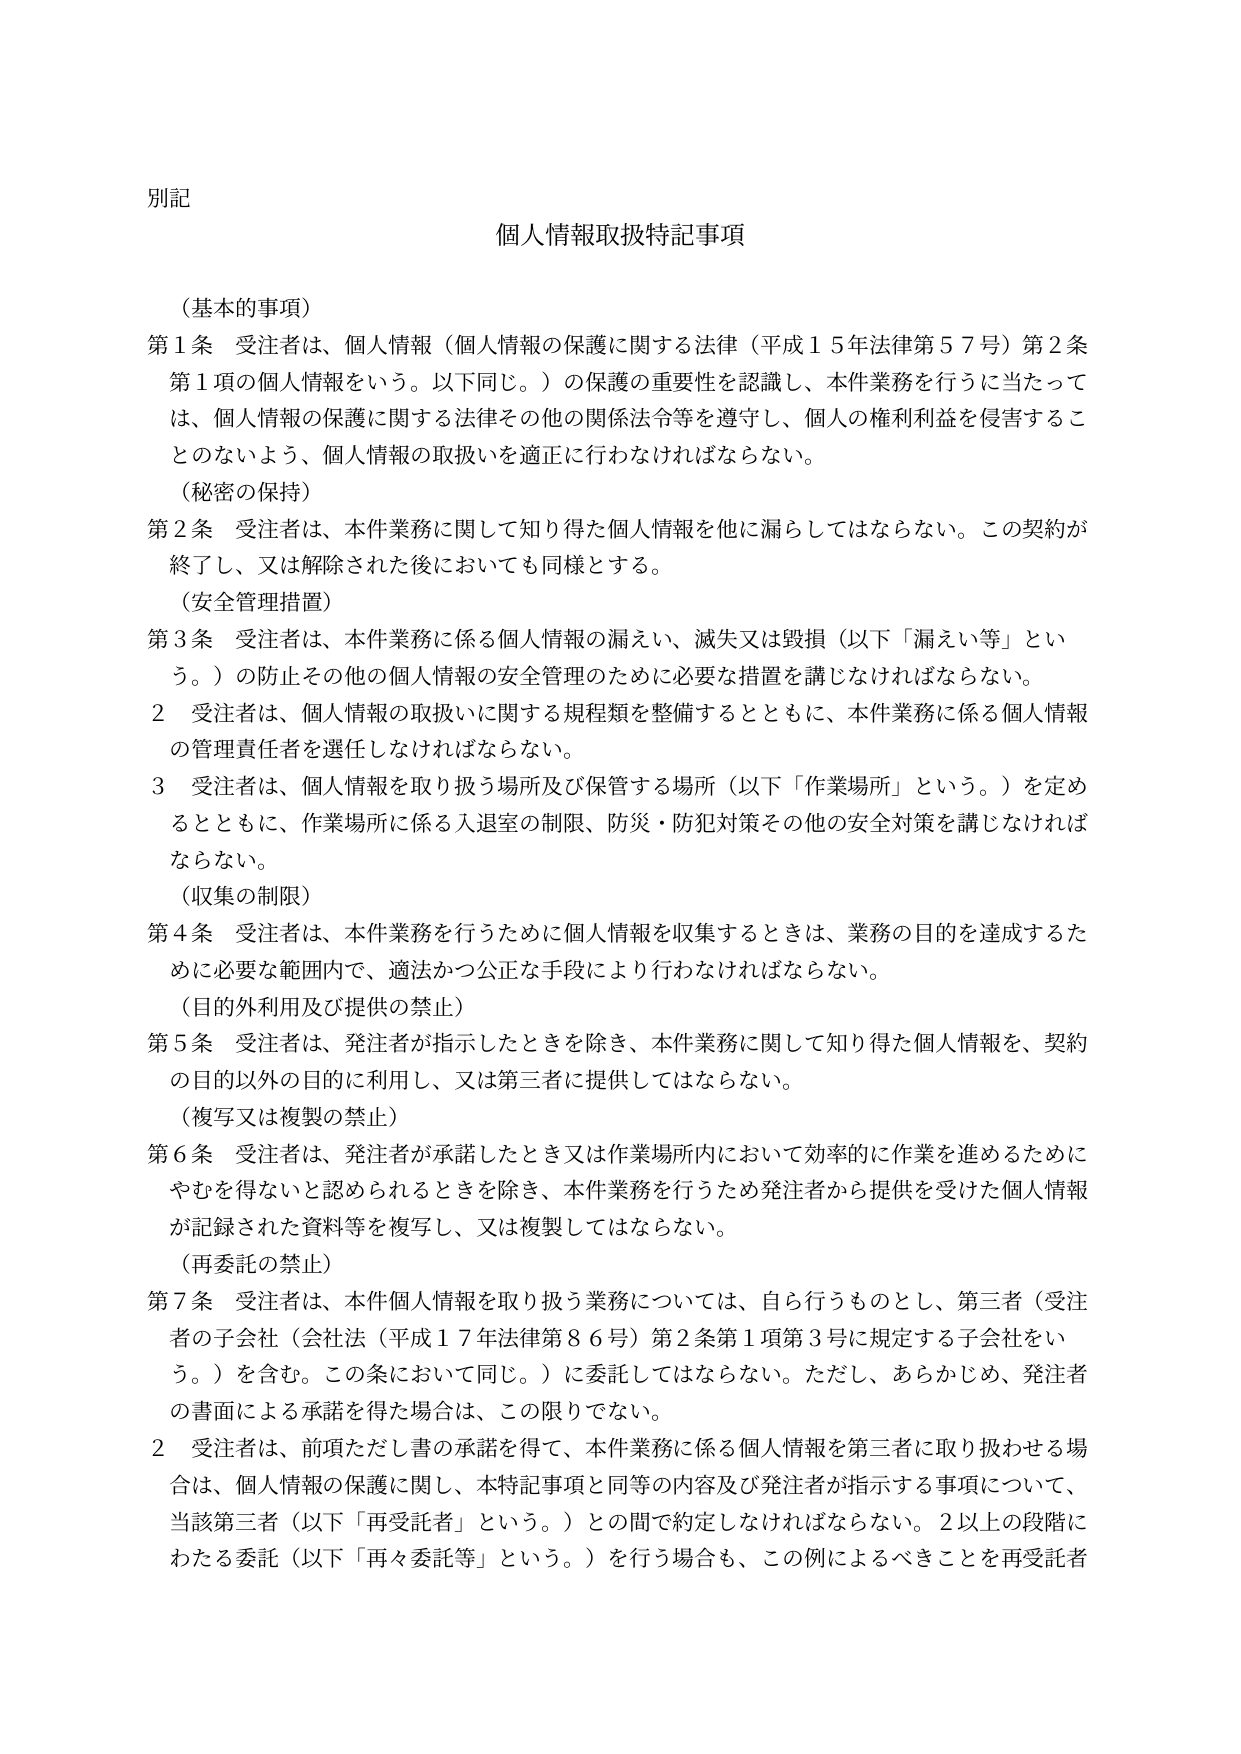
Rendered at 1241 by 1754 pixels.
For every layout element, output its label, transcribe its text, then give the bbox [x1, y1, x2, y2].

text （再委託の禁止） [148, 1245, 1092, 1281]
text ３ 受注者は、個人情報を取り扱う場所及び保管する場所（以下「作業場所」という。）を定めるとともに、作業場所に係る入退室の制限、防災・防犯対策その他の安全対策を講じなければならない。 [148, 767, 1092, 877]
text 第７条 受注者は、本件個人情報を取り扱う業務については、自ら行うものとし、第三者（受注者の子会社（会社法（平成１７年法律第８６号）第２条第１項第３号に規定する子会社をいう。）を含む。この条において同じ。）に委託してはならない。ただし、あらかじめ、発注者の書面による承諾を得た場合は、この限りでない。 [148, 1281, 1092, 1428]
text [148, 1428, 1092, 1576]
text （秘密の保持） [148, 472, 1092, 509]
text 第２条 受注者は、本件業務に関して知り得た個人情報を他に漏らしてはならない。この契約が終了し、又は解除された後においても同様とする。 [148, 509, 1092, 583]
text （安全管理措置） [148, 583, 1092, 619]
text 第５条 受注者は、発注者が指示したときを除き、本件業務に関して知り得た個人情報を、契約の目的以外の目的に利用し、又は第三者に提供してはならない。 [148, 1024, 1092, 1098]
text 個人情報取扱特記事項 [148, 215, 1092, 252]
text 別記 [148, 178, 1092, 215]
text 第１条 受注者は、個人情報（個人情報の保護に関する法律（平成１５年法律第５７号）第２条第１項の個人情報をいう。以下同じ。）の保護の重要性を認識し、本件業務を行うに当たっては、個人情報の保護に関する法律その他の関係法令等を遵守し、個人の権利利益を侵害することのないよう、個人情報の取扱いを適正に行わなければならない。 [148, 325, 1092, 472]
text ２ 受注者は、個人情報の取扱いに関する規程類を整備するとともに、本件業務に係る個人情報の管理責任者を選任しなければならない。 [148, 693, 1092, 767]
text 第４条 受注者は、本件業務を行うために個人情報を収集するときは、業務の目的を達成するために必要な範囲内で、適法かつ公正な手段により行わなければならない。 [148, 914, 1092, 987]
text （目的外利用及び提供の禁止） [148, 987, 1092, 1024]
text 第６条 受注者は、発注者が承諾したとき又は作業場所内において効率的に作業を進めるためにやむを得ないと認められるときを除き、本件業務を行うため発注者から提供を受けた個人情報が記録された資料等を複写し、又は複製してはならない。 [148, 1134, 1092, 1245]
text 第３条 受注者は、本件業務に係る個人情報の漏えい、滅失又は毀損（以下「漏えい等」という。）の防止その他の個人情報の安全管理のために必要な措置を講じなければならない。 [148, 619, 1092, 693]
text （複写又は複製の禁止） [148, 1098, 1092, 1134]
text （基本的事項） [148, 289, 1092, 325]
text （収集の制限） [169, 877, 1092, 914]
